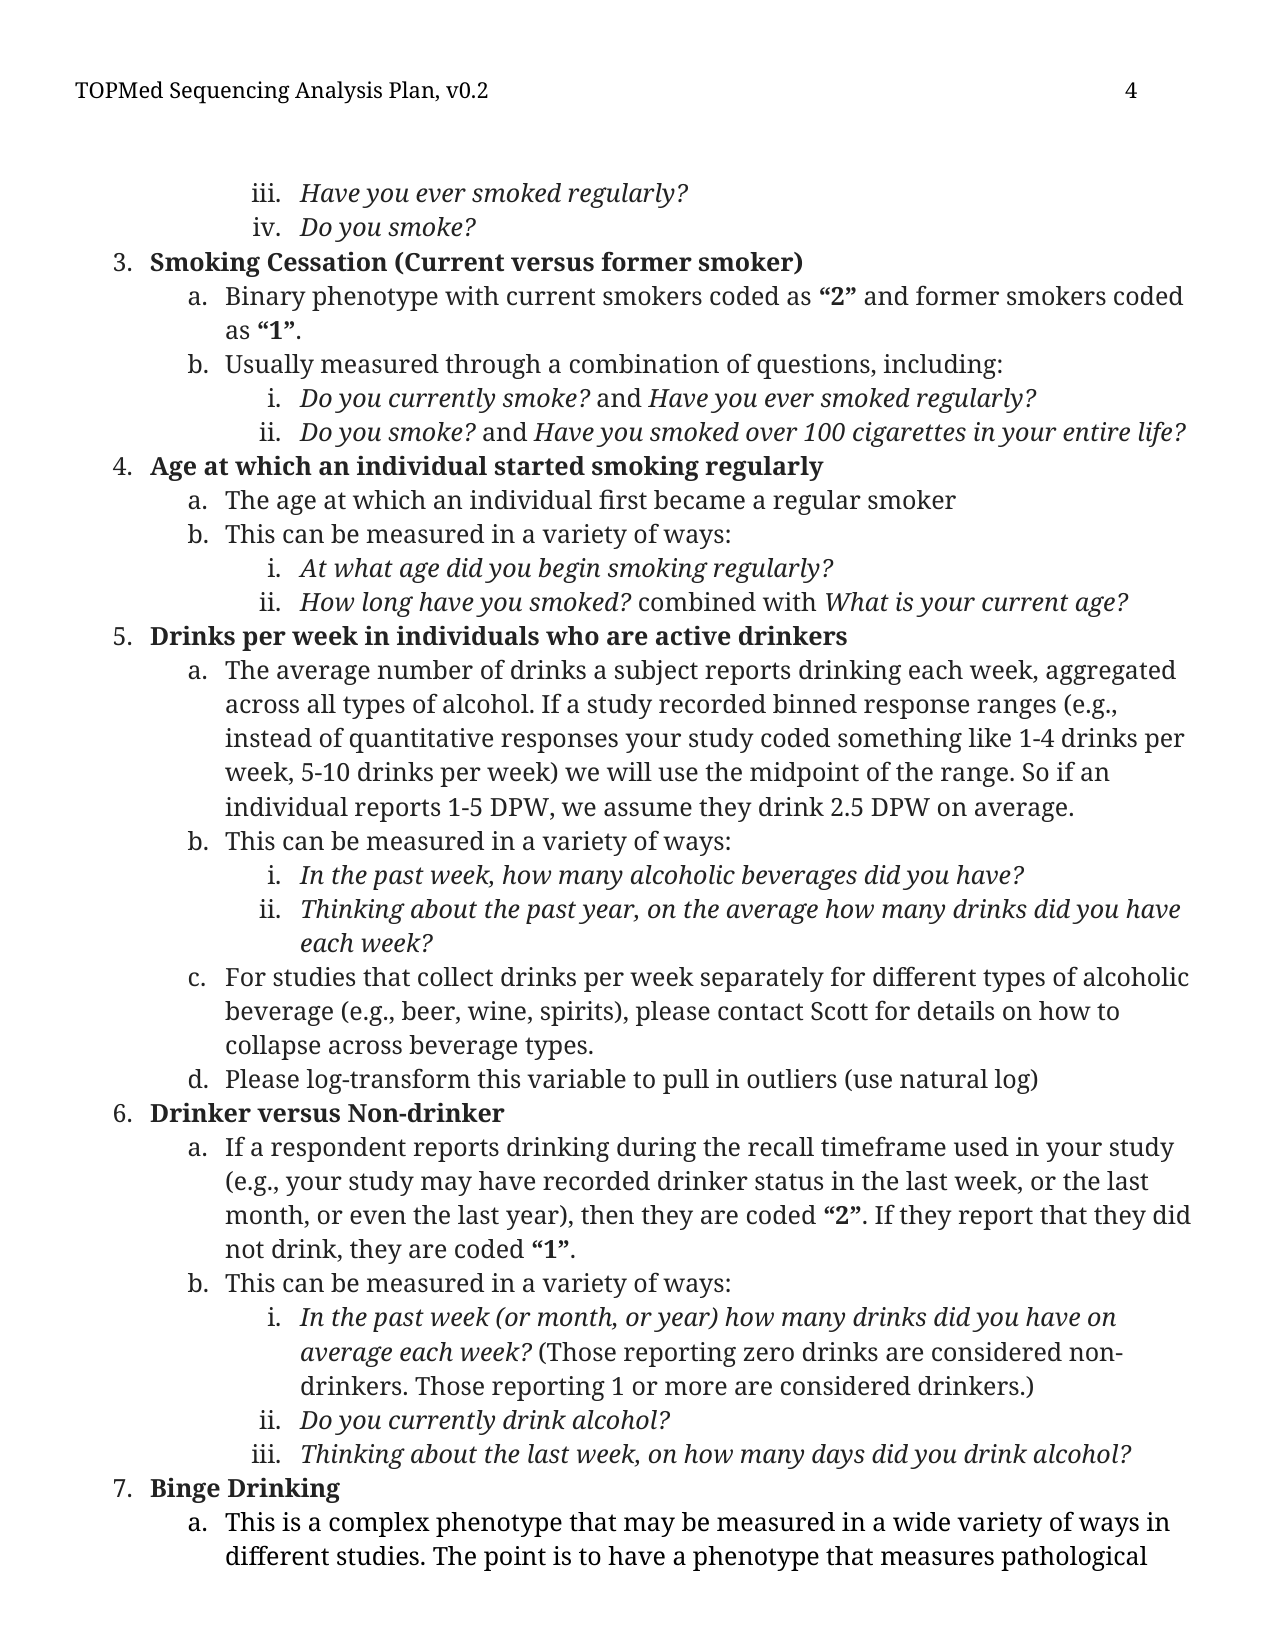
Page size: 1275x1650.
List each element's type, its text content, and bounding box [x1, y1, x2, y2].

list Do you smoke? and Have you smoked over 100 cigarettes in your entire life? [281, 414, 1200, 448]
list At what age did you begin smoking regularly? [281, 551, 1200, 585]
list How long have you smoked? combined with What is your current age? [281, 585, 1200, 619]
list Have you ever smoked regularly? [281, 176, 1200, 210]
list Please log-transform this variable to pull in outliers (use natural log) [187, 1062, 1200, 1096]
list For studies that collect drinks per week separately for different types of alcoholic beverage (e.g., beer, wine, spirits), please contact Scott for details on how to collapse across beverage types. [187, 959, 1200, 1062]
list Binge Drinking [112, 1470, 1200, 1504]
list In the past week (or month, or year) how many drinks did you have on average each week? (Those reporting zero drinks are considered non-drinkers. Those reporting 1 or more are considered drinkers.) [281, 1300, 1200, 1402]
list Age at which an individual started smoking regularly [112, 448, 1200, 483]
list The average number of drinks a subject reports drinking each week, aggregated across all types of alcohol. If a study recorded binned response ranges (e.g., instead of quantitative responses your study coded something like 1-4 drinks per week, 5-10 drinks per week) we will use the midpoint of the range. So if an individual reports 1-5 DPW, we assume they drink 2.5 DPW on average. [187, 653, 1200, 823]
list This can be measured in a variety of ways: [187, 1266, 1200, 1300]
list Drinks per week in individuals who are active drinkers [112, 619, 1200, 653]
list Drinker versus Non-drinker [112, 1096, 1200, 1130]
list Do you currently smoke? and Have you ever smoked regularly? [281, 380, 1200, 414]
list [187, 1504, 1200, 1573]
list In the past week, how many alcoholic beverages did you have? [281, 857, 1200, 891]
list Usually measured through a combination of questions, including: [187, 346, 1200, 380]
list Do you smoke? [281, 210, 1200, 244]
list Do you currently drink alcohol? [281, 1402, 1200, 1436]
list Thinking about the last week, on how many days did you drink alcohol? [281, 1436, 1200, 1470]
list This can be measured in a variety of ways: [187, 823, 1200, 857]
list Binary phenotype with current smokers coded as “2” and former smokers coded as “1”. [187, 278, 1200, 346]
list The age at which an individual first became a regular smoker [187, 483, 1200, 517]
list If a respondent reports drinking during the recall timeframe used in your study (e.g., your study may have recorded drinker status in the last week, or the last month, or even the last year), then they are coded “2”. If they report that they did not drink, they are coded “1”. [187, 1130, 1200, 1266]
list Smoking Cessation (Current versus former smoker) [112, 244, 1200, 278]
list This can be measured in a variety of ways: [187, 517, 1200, 551]
list Thinking about the past year, on the average how many drinks did you have each week? [281, 891, 1200, 959]
